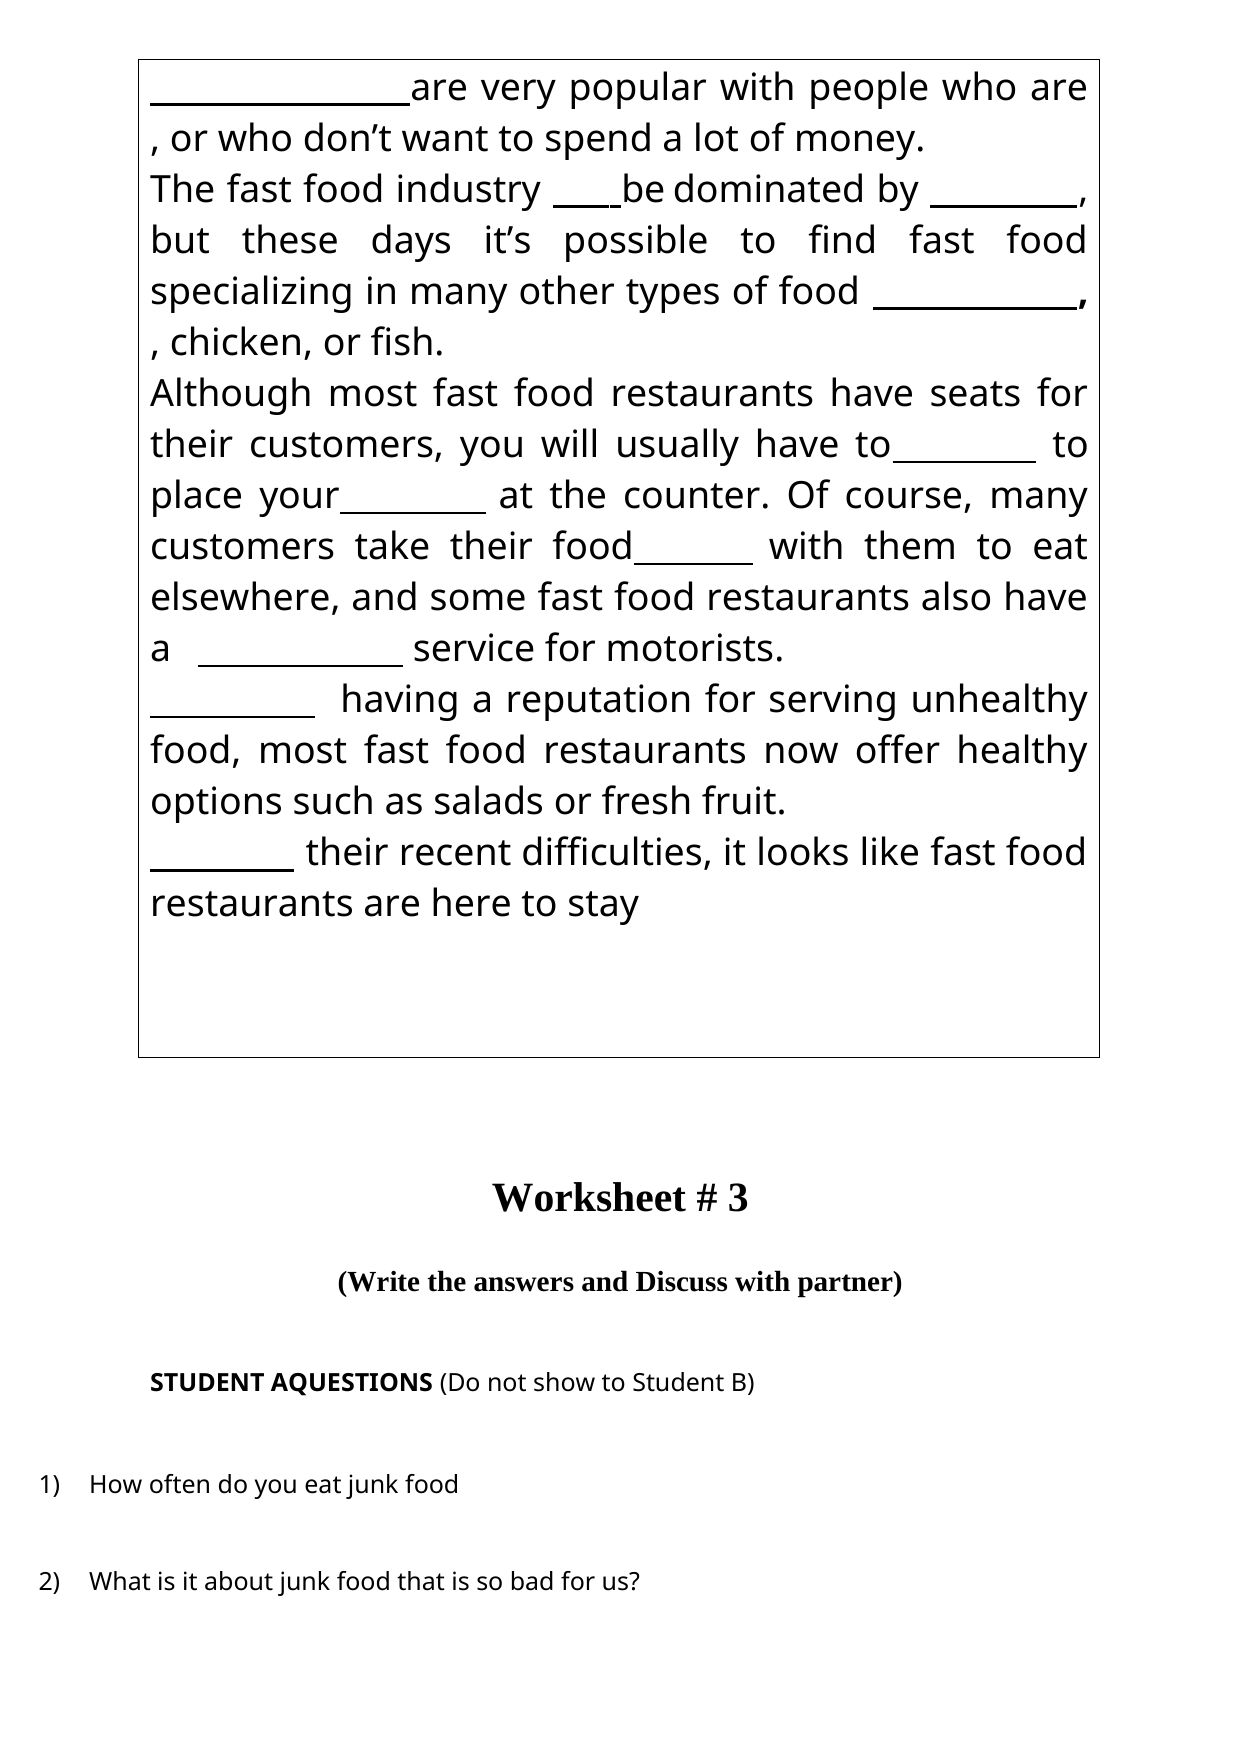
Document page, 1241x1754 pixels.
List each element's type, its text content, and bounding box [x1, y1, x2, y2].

table_header 1) [13, 1466, 89, 1564]
table_header How often do you eat junk food [89, 1466, 1240, 1564]
table_header are very popular with people who are , or who don’t want to spend a lot of money. The fast food industry be dominated by , but these days it’s possible to find fast food specializing in many other types of food , , chicken, or fish. Although most fast food restaurants have seats for their customers, you will usually have to to place your at the counter. Of course, many customers take their food with them to eat elsewhere, and some fast food restaurants also have a r service for motorists. having a reputation for serving unhealthy food, most fast food restaurants now offer healthy options such as salads or fresh fruit. their recent difficulties, it looks like fast food restaurants are here to stay [139, 60, 1099, 1057]
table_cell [89, 1564, 1240, 1627]
table_cell 2) [13, 1564, 89, 1627]
text Worksheet # 3 [150, 1173, 1090, 1221]
text (Write the answers and Discuss with partner) [150, 1264, 1090, 1297]
text STUDENT AQUESTIONS (Do not show to Student B) [150, 1364, 1090, 1398]
